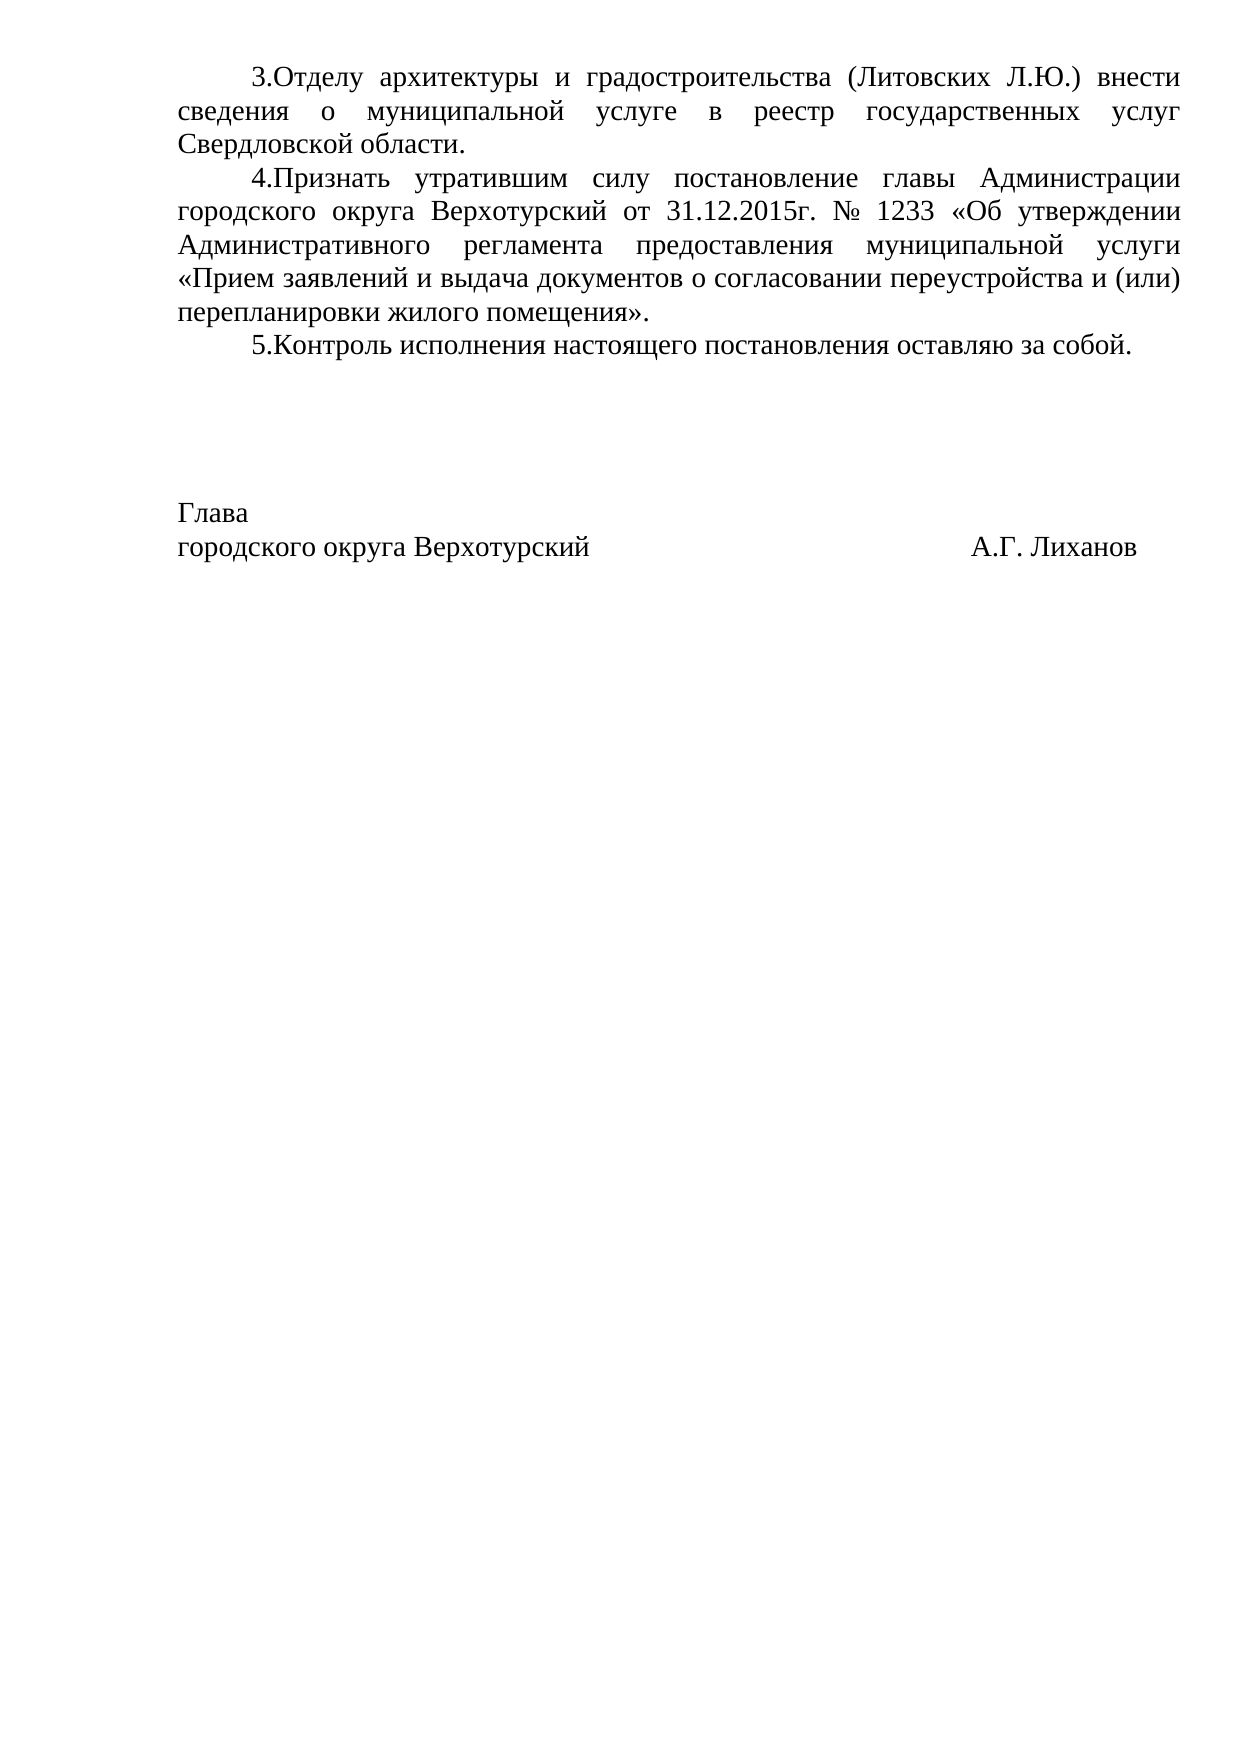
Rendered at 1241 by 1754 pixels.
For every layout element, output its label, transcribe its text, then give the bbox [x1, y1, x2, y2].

text 3.Отделу архитектуры и градостроительства (Литовских Л.Ю.) внести сведения о муниципальной услуге в реестр государственных услуг Свердловской области. [177, 59, 1181, 160]
text 5.Контроль исполнения настоящего постановления оставляю за собой. [177, 327, 1181, 361]
text 4.Признать утратившим силу постановление главы Администрации городского округа Верхотурский от 31.12.2015г. № 1233 «Об утверждении Административного регламента предоставления муниципальной услуги «Прием заявлений и выдача документов о согласовании переустройства и (или) перепланировки жилого помещения». [177, 160, 1181, 327]
text Глава [177, 495, 1181, 529]
text городского округа Верхотурский А.Г. Лиханов [177, 529, 1181, 562]
